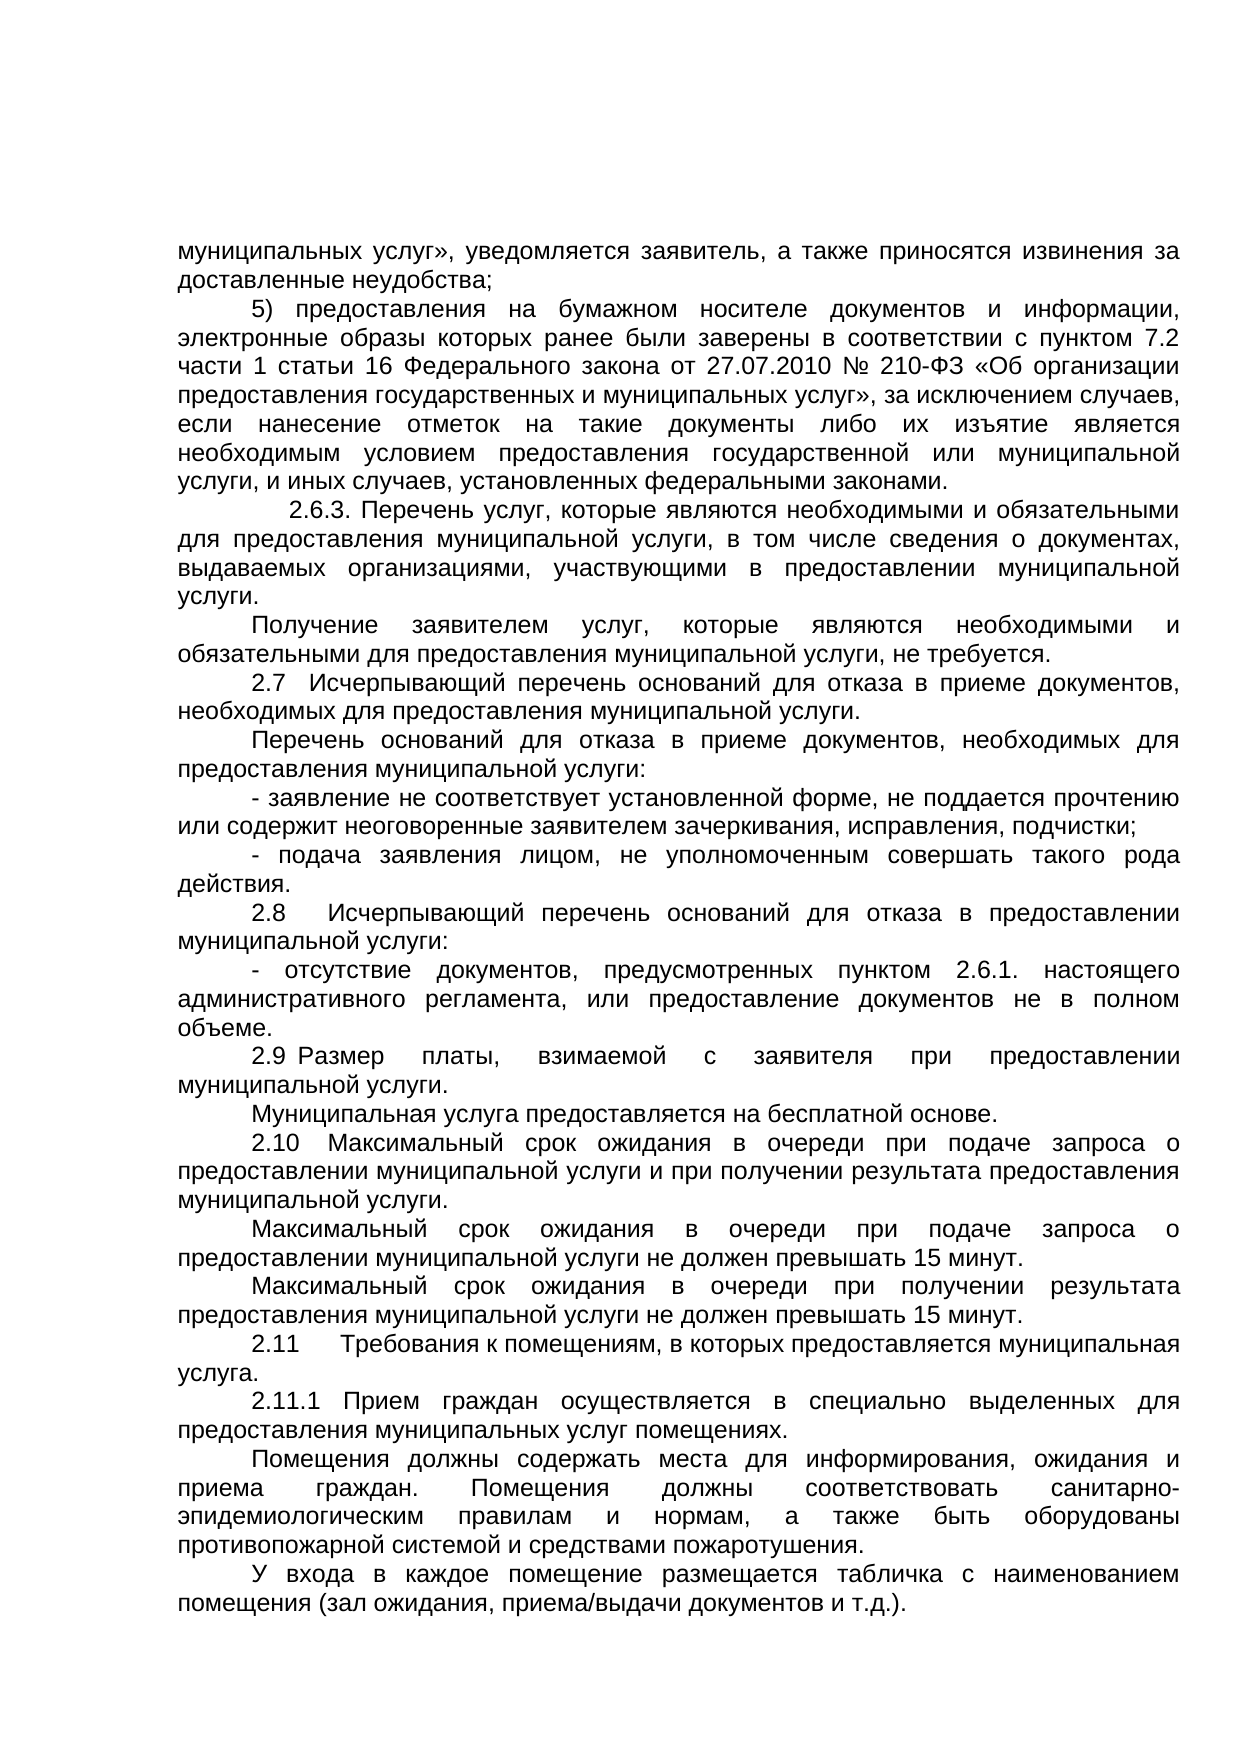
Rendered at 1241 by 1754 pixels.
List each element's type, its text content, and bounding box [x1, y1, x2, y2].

list Максимальный срок ожидания в очереди при подаче запроса о предоставлении муниципальной услуги и при получении результата предоставления муниципальной услуги. [177, 1127, 1181, 1214]
list Требования к помещениям, в которых предоставляется муниципальная услуга. [177, 1329, 1181, 1386]
text - отсутствие документов, предусмотренных пунктом 2.6.1. настоящего административного регламента, или предоставление документов не в полном объеме. [177, 955, 1181, 1041]
text 5) предоставления на бумажном носителе документов и информации, электронные образы которых ранее были заверены в соответствии с пунктом 7.2 части 1 статьи 16 Федерального закона от 27.07.2010 № 210-ФЗ «Об организации предоставления государственных и муниципальных услуг», за исключением случаев, если нанесение отметок на такие документы либо их изъятие является необходимым условием предоставления государственной или муниципальной услуги, и иных случаев, установленных федеральными законами. [177, 294, 1181, 495]
text 2.6.3. Перечень услуг, которые являются необходимыми и обязательными для предоставления муниципальной услуги, в том числе сведения о документах, выдаваемых организациями, участвующими в предоставлении муниципальной услуги. [177, 495, 1181, 610]
list Размер платы, взимаемой с заявителя при предоставлении муниципальной услуги. [177, 1041, 1181, 1099]
text Получение заявителем услуг, которые являются необходимыми и обязательными для предоставления муниципальной услуги, не требуется. [177, 610, 1181, 667]
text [177, 236, 1181, 294]
text Помещения должны содержать места для информирования, ожидания и приема граждан. Помещения должны соответствовать санитарно-эпидемиологическим правилам и нормам, а также быть оборудованы противопожарной системой и средствами пожаротушения. [177, 1444, 1181, 1559]
text Муниципальная услуга предоставляется на бесплатной основе. [177, 1099, 1181, 1127]
text - заявление не соответствует установленной форме, не поддается прочтению или содержит неоговоренные заявителем зачеркивания, исправления, подчистки; [177, 782, 1181, 840]
text Максимальный срок ожидания в очереди при получении результата предоставления муниципальной услуги не должен превышать 15 минут. [177, 1271, 1181, 1329]
list Исчерпывающий перечень оснований для отказа в предоставлении муниципальной услуги: [177, 897, 1181, 955]
text Максимальный срок ожидания в очереди при подаче запроса о предоставлении муниципальной услуги не должен превышать 15 минут. [177, 1214, 1181, 1271]
list Исчерпывающий перечень оснований для отказа в приеме документов, необходимых для предоставления муниципальной услуги. [177, 667, 1181, 725]
text Перечень оснований для отказа в приеме документов, необходимых для предоставления муниципальной услуги: [177, 725, 1181, 782]
text У входа в каждое помещение размещается табличка с наименованием помещения (зал ожидания, приема/выдачи документов и т.д.). [177, 1559, 1181, 1616]
text - подача заявления лицом, не уполномоченным совершать такого рода действия. [177, 840, 1181, 897]
list Прием граждан осуществляется в специально выделенных для предоставления муниципальных услуг помещениях. [177, 1386, 1181, 1444]
